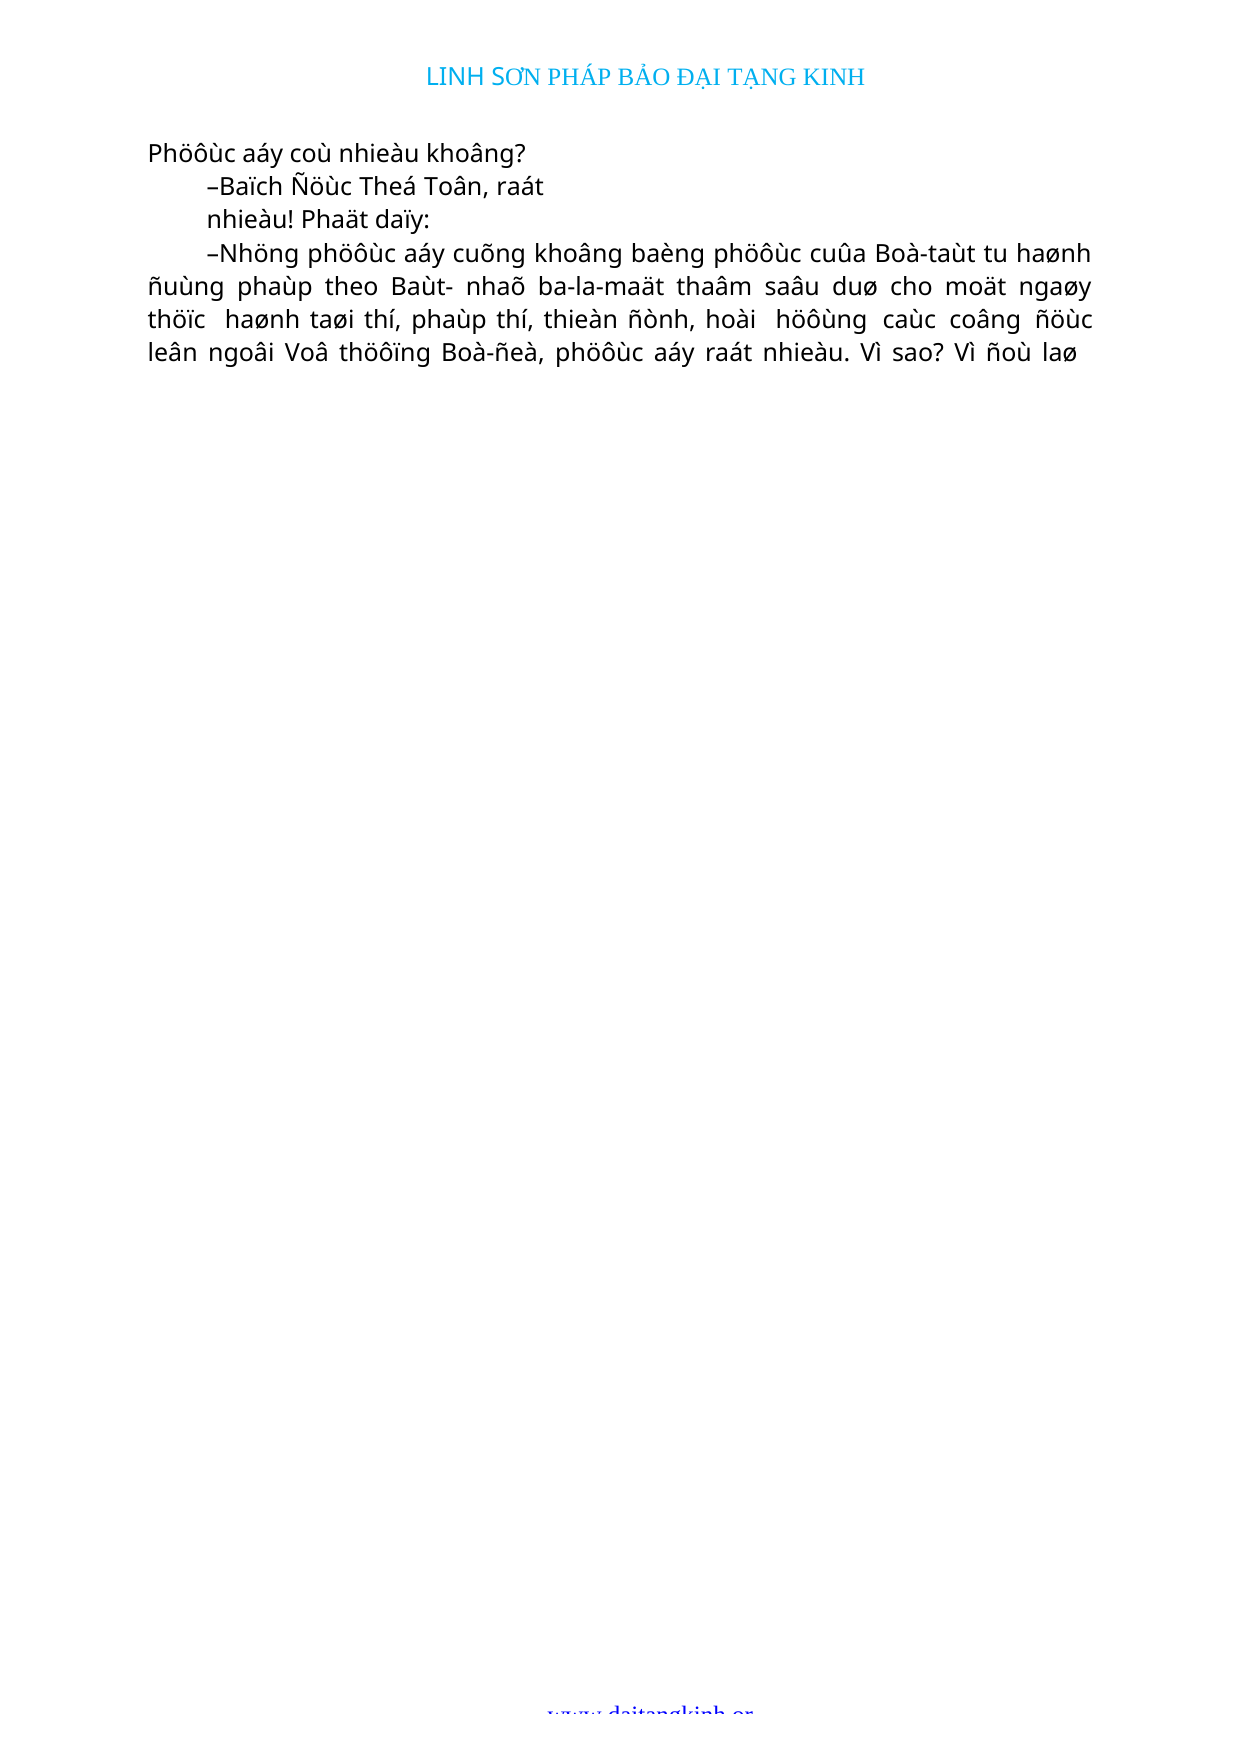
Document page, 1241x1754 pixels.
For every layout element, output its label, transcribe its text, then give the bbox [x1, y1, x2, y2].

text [147, 135, 1093, 169]
text –Nhöng phöôùc aáy cuõng khoâng baèng phöôùc cuûa Boà-taùt tu haønh ñuùng phaùp theo Baùt- nhaõ ba-la-maät thaâm saâu duø cho moät ngaøy thöïc haønh taøi thí, phaùp thí, thieàn ñònh, hoài höôùng caùc coâng ñöùc leân ngoâi Voâ thöôïng Boà-ñeà, phöôùc aáy raát nhieàu. Vì sao? Vì ñoù laø [147, 236, 1093, 369]
text –Baïch Ñöùc Theá Toân, raát nhieàu! Phaät daïy: [206, 169, 544, 236]
